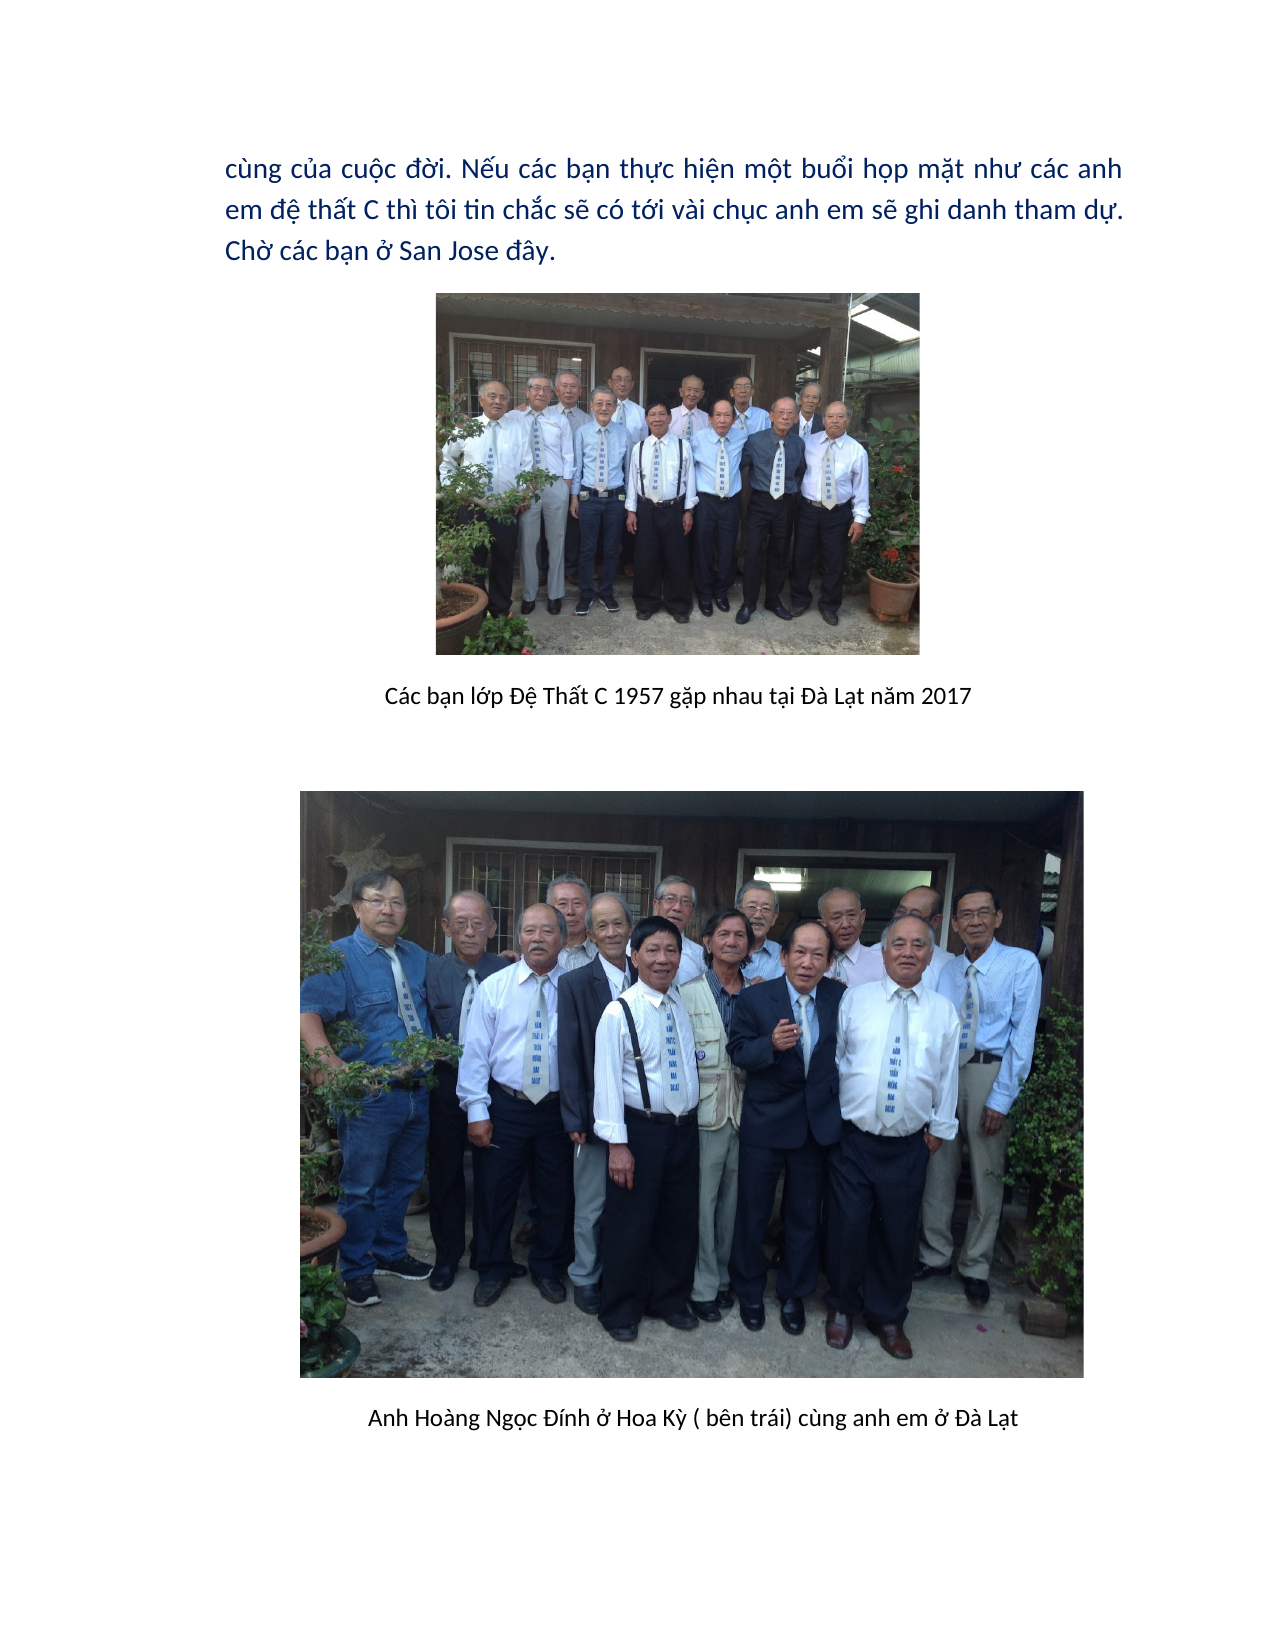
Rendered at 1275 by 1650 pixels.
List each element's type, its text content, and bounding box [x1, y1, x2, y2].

text Anh Hoàng Ngọc Đính ở Hoa Kỳ ( bên trái) cùng anh em ở Đà Lạt [225, 1402, 1125, 1433]
picture [435, 293, 920, 655]
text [225, 150, 1125, 267]
picture [300, 791, 1084, 1378]
text Các bạn lớp Đệ Thất C 1957 gặp nhau tại Đà Lạt năm 2017 [225, 680, 1125, 711]
